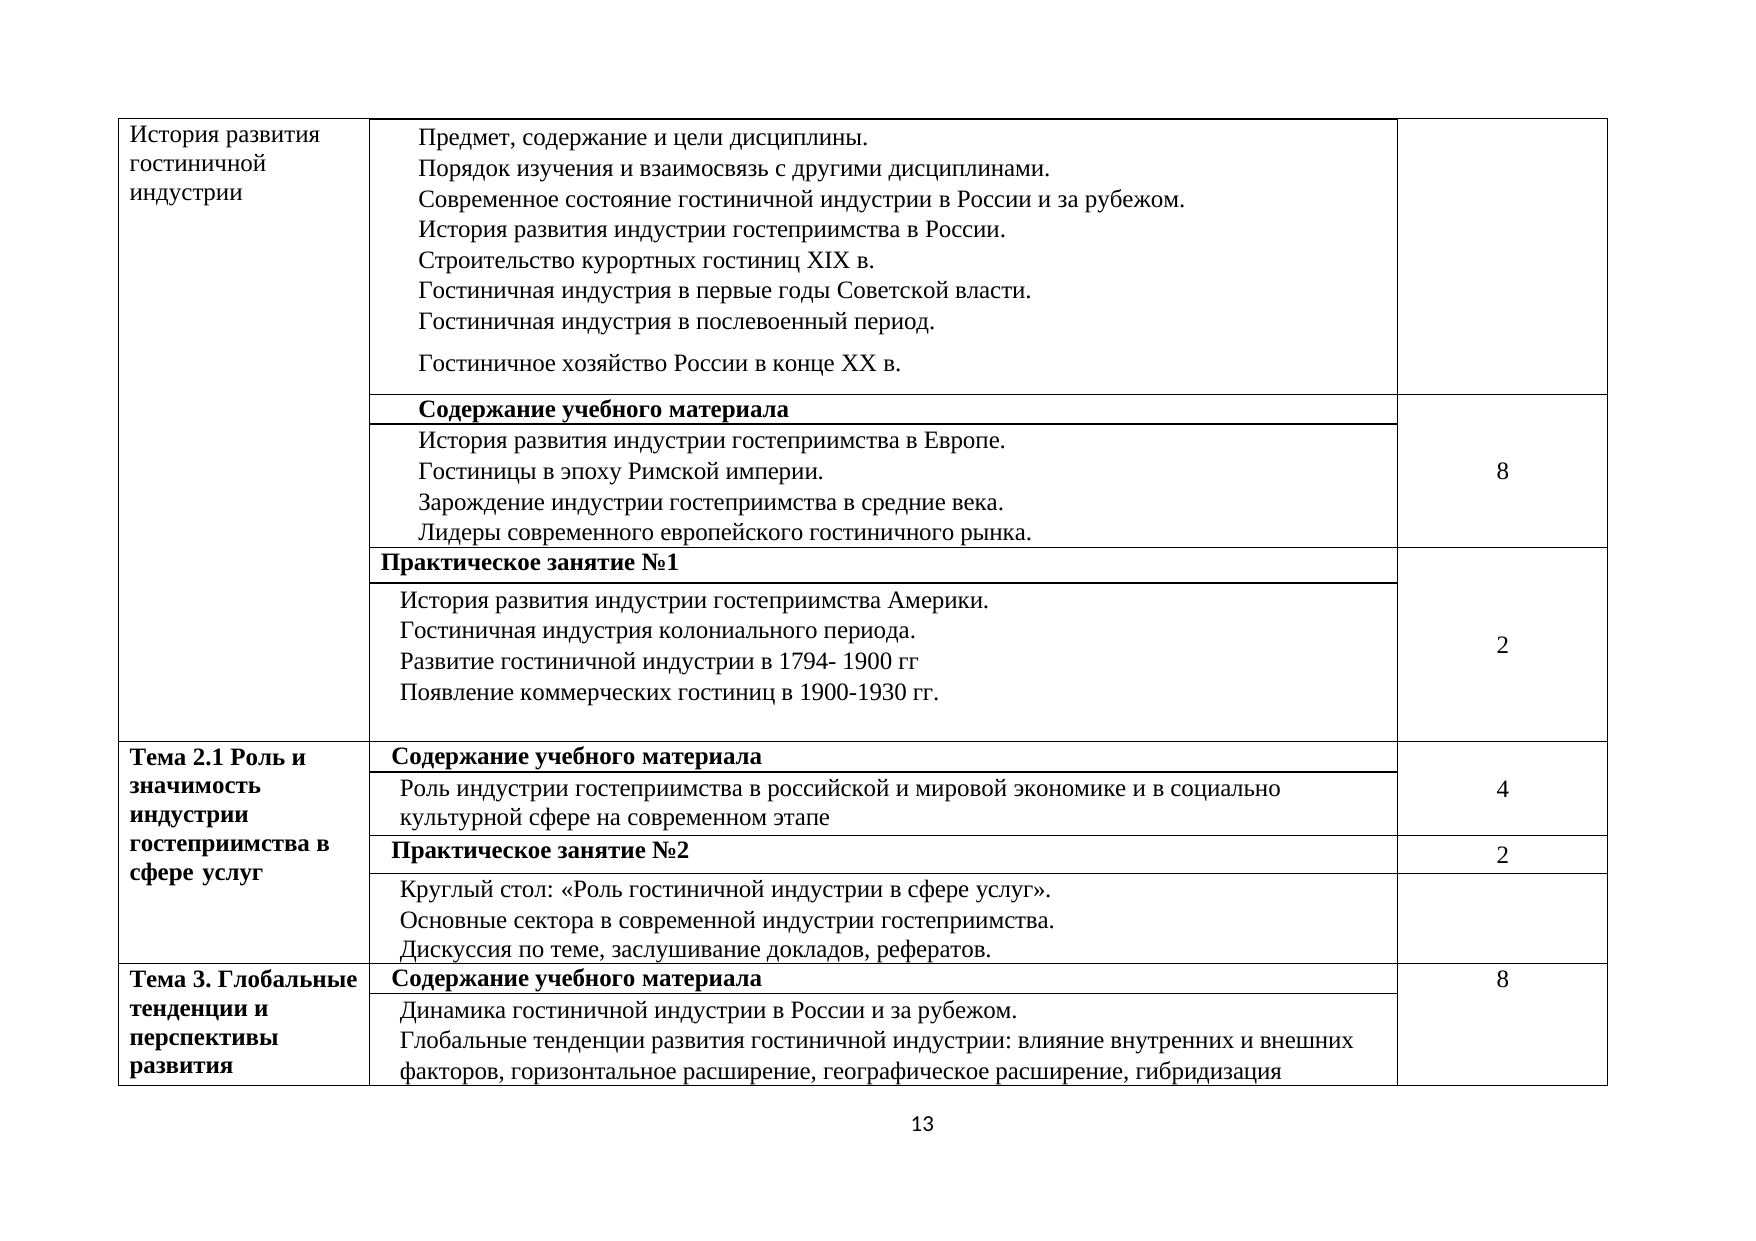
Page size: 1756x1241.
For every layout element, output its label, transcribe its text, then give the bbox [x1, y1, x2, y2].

table_cell Тема 2.1 Роль и значимость индустрии гостеприимства в сфере услуг [119, 742, 369, 963]
table_cell 4 [1398, 742, 1607, 835]
table_cell 2 [1398, 548, 1607, 741]
table_cell [1398, 874, 1607, 963]
table_cell История развития индустрии гостеприимства Америки. Гостиничная индустрия колониального периода. Развитие гостиничной индустрии в 1794- 1900 гг Появление коммерческих гостиниц в 1900-1930 гг. [370, 584, 1397, 741]
table_cell 2 [1398, 836, 1607, 873]
table_cell 8 [1398, 119, 1607, 394]
table_cell История развития индустрии гостеприимства в Европе. Гостиницы в эпоху Римской империи. Зарождение индустрии гостеприимства в средние века. Лидеры современного европейского гостиничного рынка. [370, 425, 1397, 547]
table_cell Предмет, содержание и цели дисциплины. Порядок изучения и взаимосвязь с другими дисциплинами. Современное состояние гостиничной индустрии в России и за рубежом. История развития индустрии гостеприимства в России. Строительство курортных гостиниц XIX в. Гостиничная индустрия в первые годы Советской власти. Гостиничная индустрия в послевоенный период. Гостиничное хозяйство России в конце XX в. [370, 120, 1397, 394]
table_cell Содержание учебного материала [370, 964, 1397, 993]
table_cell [370, 994, 1397, 1085]
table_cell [119, 119, 369, 741]
table_cell Содержание учебного материала [370, 395, 1397, 423]
table_cell Содержание учебного материала [370, 742, 1397, 771]
table_cell Практическое занятие №2 [370, 836, 1397, 873]
table_cell Роль индустрии гостеприимства в российской и мировой экономике и в социально культурной сфере на современном этапе [370, 773, 1397, 835]
table_cell Круглый стол: «Роль гостиничной индустрии в сфере услуг». Основные сектора в современной индустрии гостеприимства. Дискуссия по теме, заслушивание докладов, рефератов. [370, 874, 1397, 963]
table_cell 8 [1398, 395, 1607, 547]
table_cell 8 [1398, 964, 1607, 1085]
table_cell Практическое занятие №1 [370, 548, 1397, 582]
table_cell Тема 3. Глобальные тенденции и перспективы развития гостиничной индустрии [119, 964, 369, 1085]
